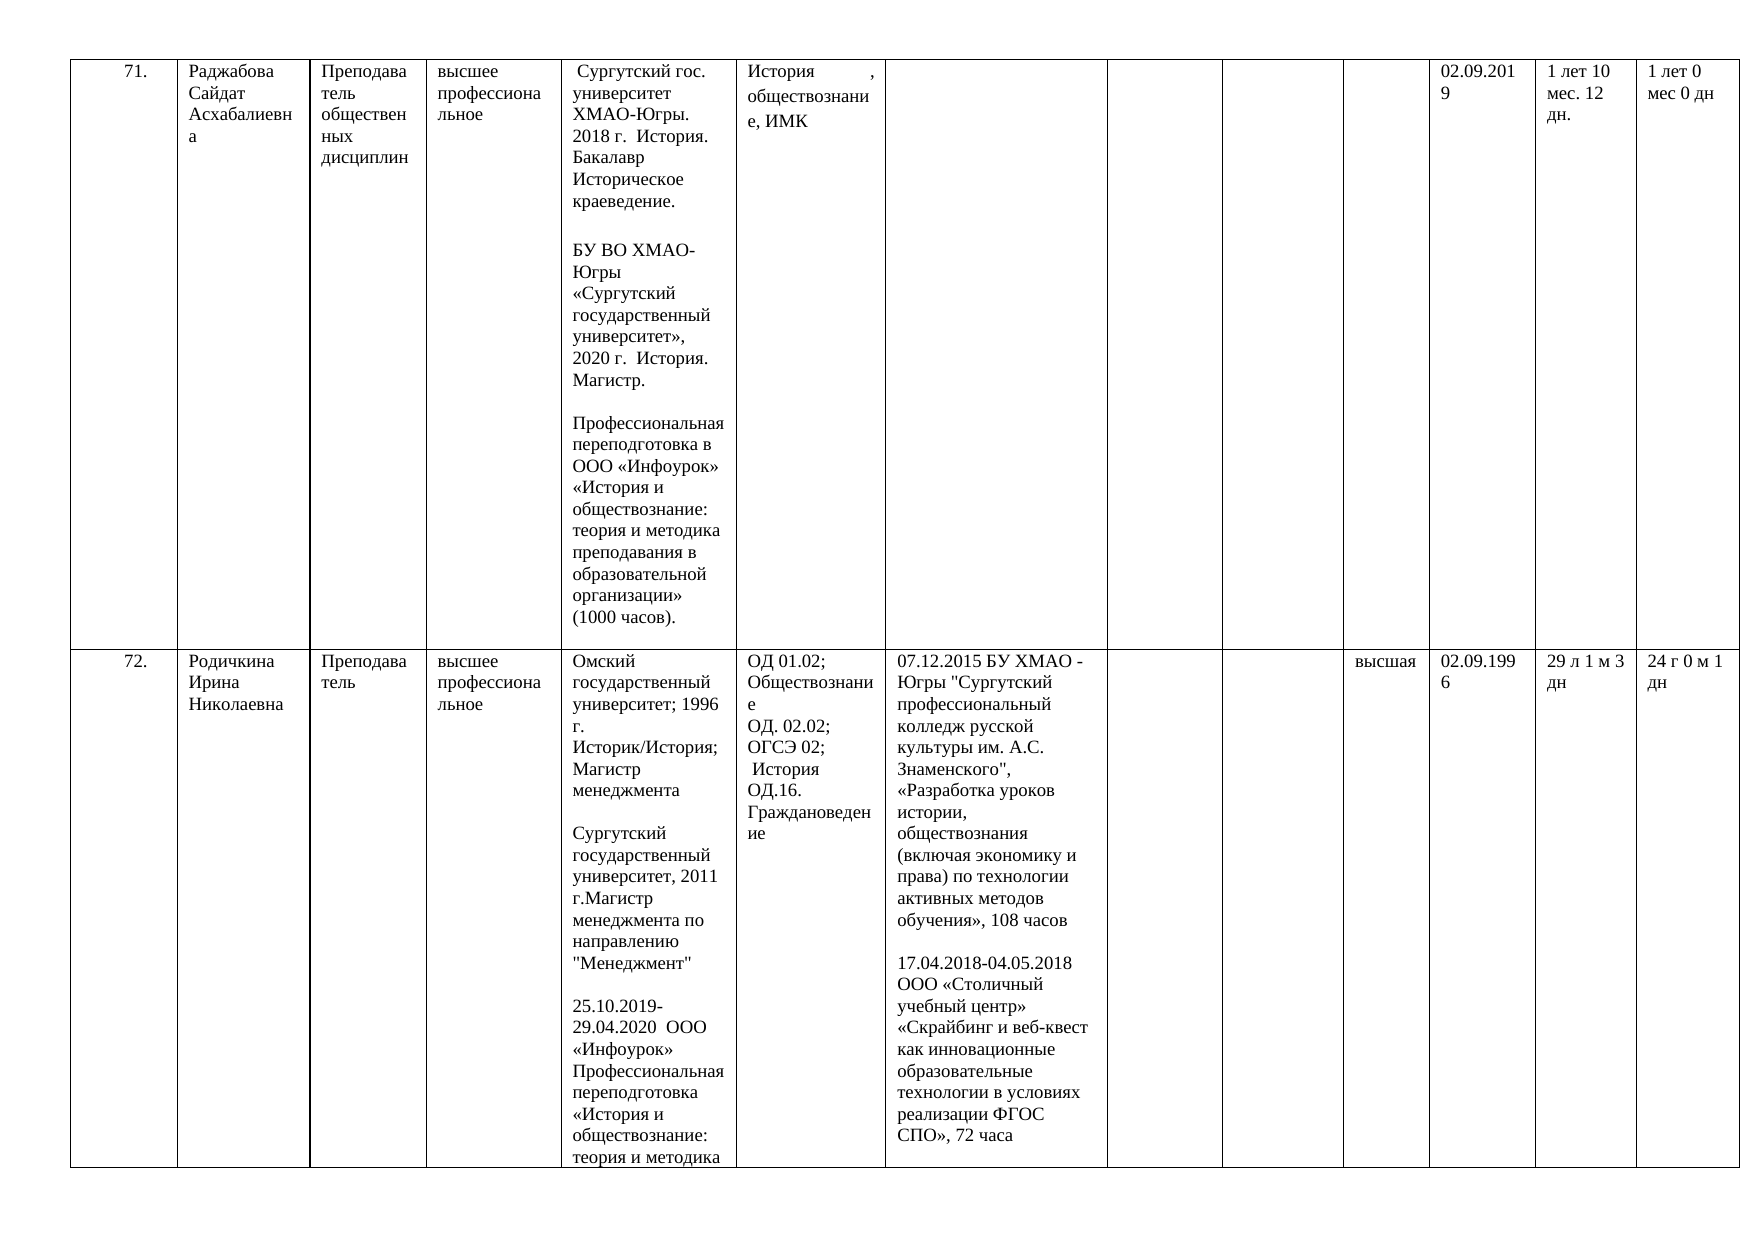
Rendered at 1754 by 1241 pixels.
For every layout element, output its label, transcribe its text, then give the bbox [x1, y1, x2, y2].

table_cell [1108, 60, 1222, 649]
table_cell 1 лет 10 мес. 12 дн. [1536, 60, 1636, 649]
table_cell 24 г 0 м 1 дн [1637, 650, 1739, 1167]
table_cell Раджабова Сайдат Асхабалиевна [178, 60, 309, 649]
table_cell 02.09.1996 [1430, 650, 1535, 1167]
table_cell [427, 60, 561, 649]
table_cell [1223, 650, 1343, 1167]
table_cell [427, 650, 561, 1167]
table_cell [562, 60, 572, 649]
table_cell [1108, 650, 1222, 1167]
table_cell [1344, 60, 1429, 649]
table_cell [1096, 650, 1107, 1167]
table_cell высшая [1344, 650, 1429, 1167]
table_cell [737, 650, 885, 1167]
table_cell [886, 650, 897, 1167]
table_cell История , обществознание, ИМК [737, 60, 885, 649]
table_cell [886, 60, 1107, 649]
table_cell 29 л 1 м 3 дн [1536, 650, 1636, 1167]
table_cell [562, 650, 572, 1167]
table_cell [178, 650, 309, 1167]
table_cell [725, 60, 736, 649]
table_cell 02.09.2019 [1430, 60, 1535, 649]
table_cell [71, 650, 177, 1167]
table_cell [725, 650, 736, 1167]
table_cell Преподаватель [311, 650, 426, 1167]
table_cell Преподаватель общественных дисциплин [311, 60, 426, 649]
table_cell [1223, 60, 1343, 649]
table_cell 1 лет 0 мес 0 дн [1637, 60, 1739, 649]
table_cell [71, 60, 177, 649]
